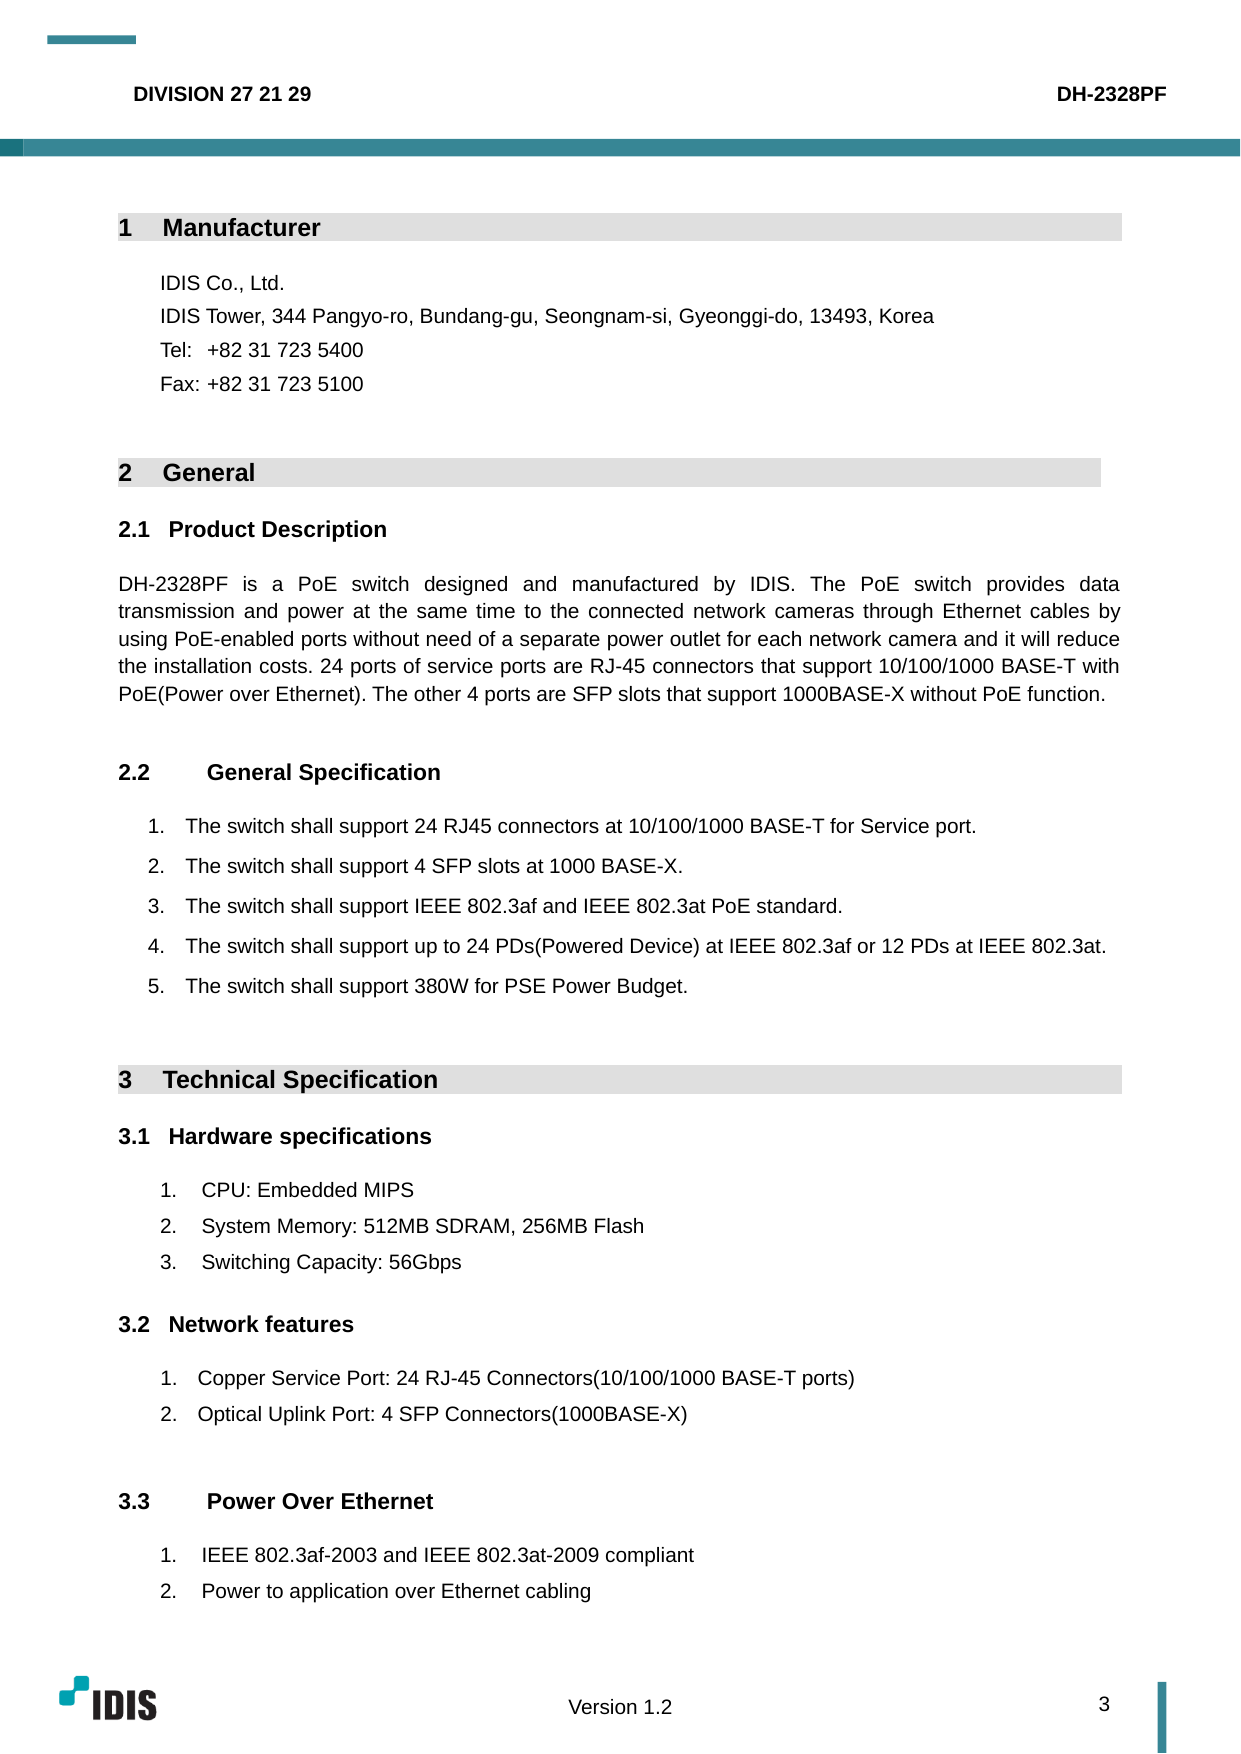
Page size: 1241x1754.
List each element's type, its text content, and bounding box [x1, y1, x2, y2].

subtitle Technical Specification [118, 1065, 1122, 1094]
subtitle Hardware specifications [118, 1123, 1122, 1149]
picture [52, 1675, 175, 1723]
text IDIS Tower, 344 Pangyo-ro, Bundang-gu, Seongnam-si, Gyeonggi-do, 13493, Korea [160, 304, 1122, 328]
list System Memory: 512MB SDRAM, 256MB Flash [160, 1214, 1122, 1238]
list The switch shall support up to 24 PDs(Powered Device) at IEEE 802.3af or 12 PDs at IEEE 802.3at. [148, 934, 1122, 958]
text Tel: +82 31 723 5400 [160, 338, 1122, 362]
list IEEE 802.3af-2003 and IEEE 802.3at-2009 compliant [160, 1543, 1122, 1567]
subtitle General Specification [118, 759, 1122, 785]
list Copper Service Port: 24 RJ-45 Connectors(10/100/1000 BASE-T ports) [160, 1366, 1122, 1390]
subtitle Power Over Ethernet [118, 1488, 1122, 1514]
subtitle Network features [118, 1311, 1122, 1337]
subtitle Manufacturer [118, 213, 1122, 241]
list The switch shall support 380W for PSE Power Budget. [148, 974, 1122, 998]
list The switch shall support IEEE 802.3af and IEEE 802.3at PoE standard. [148, 894, 1122, 918]
subtitle General [118, 458, 1101, 487]
text IDIS Co., Ltd. [160, 271, 1122, 294]
list CPU: Embedded MIPS [160, 1178, 1122, 1202]
list The switch shall support 24 RJ45 connectors at 10/100/1000 BASE-T for Service port. [148, 814, 1122, 838]
list Power to application over Ethernet cabling [160, 1579, 1122, 1603]
text Fax: +82 31 723 5100 [160, 372, 1122, 396]
list Optical Uplink Port: 4 SFP Connectors(1000BASE-X) [160, 1402, 1122, 1426]
subtitle Product Description [118, 516, 1122, 542]
list The switch shall support 4 SFP slots at 1000 BASE-X. [148, 854, 1122, 878]
list Switching Capacity: 56Gbps [160, 1250, 1122, 1274]
text DH-2328PF is a PoE switch designed and manufactured by IDIS. The PoE switch provides data transmission and power at the same time to the connected network cameras through Ethernet cables by using PoE-enabled ports without need of a separate power outlet for each network camera and it will reduce the installation costs. 24 ports of service ports are RJ-45 connectors that support 10/100/1000 BASE-T with PoE(Power over Ethernet). The other 4 ports are SFP slots that support 1000BASE-X without PoE function. [118, 571, 1122, 705]
